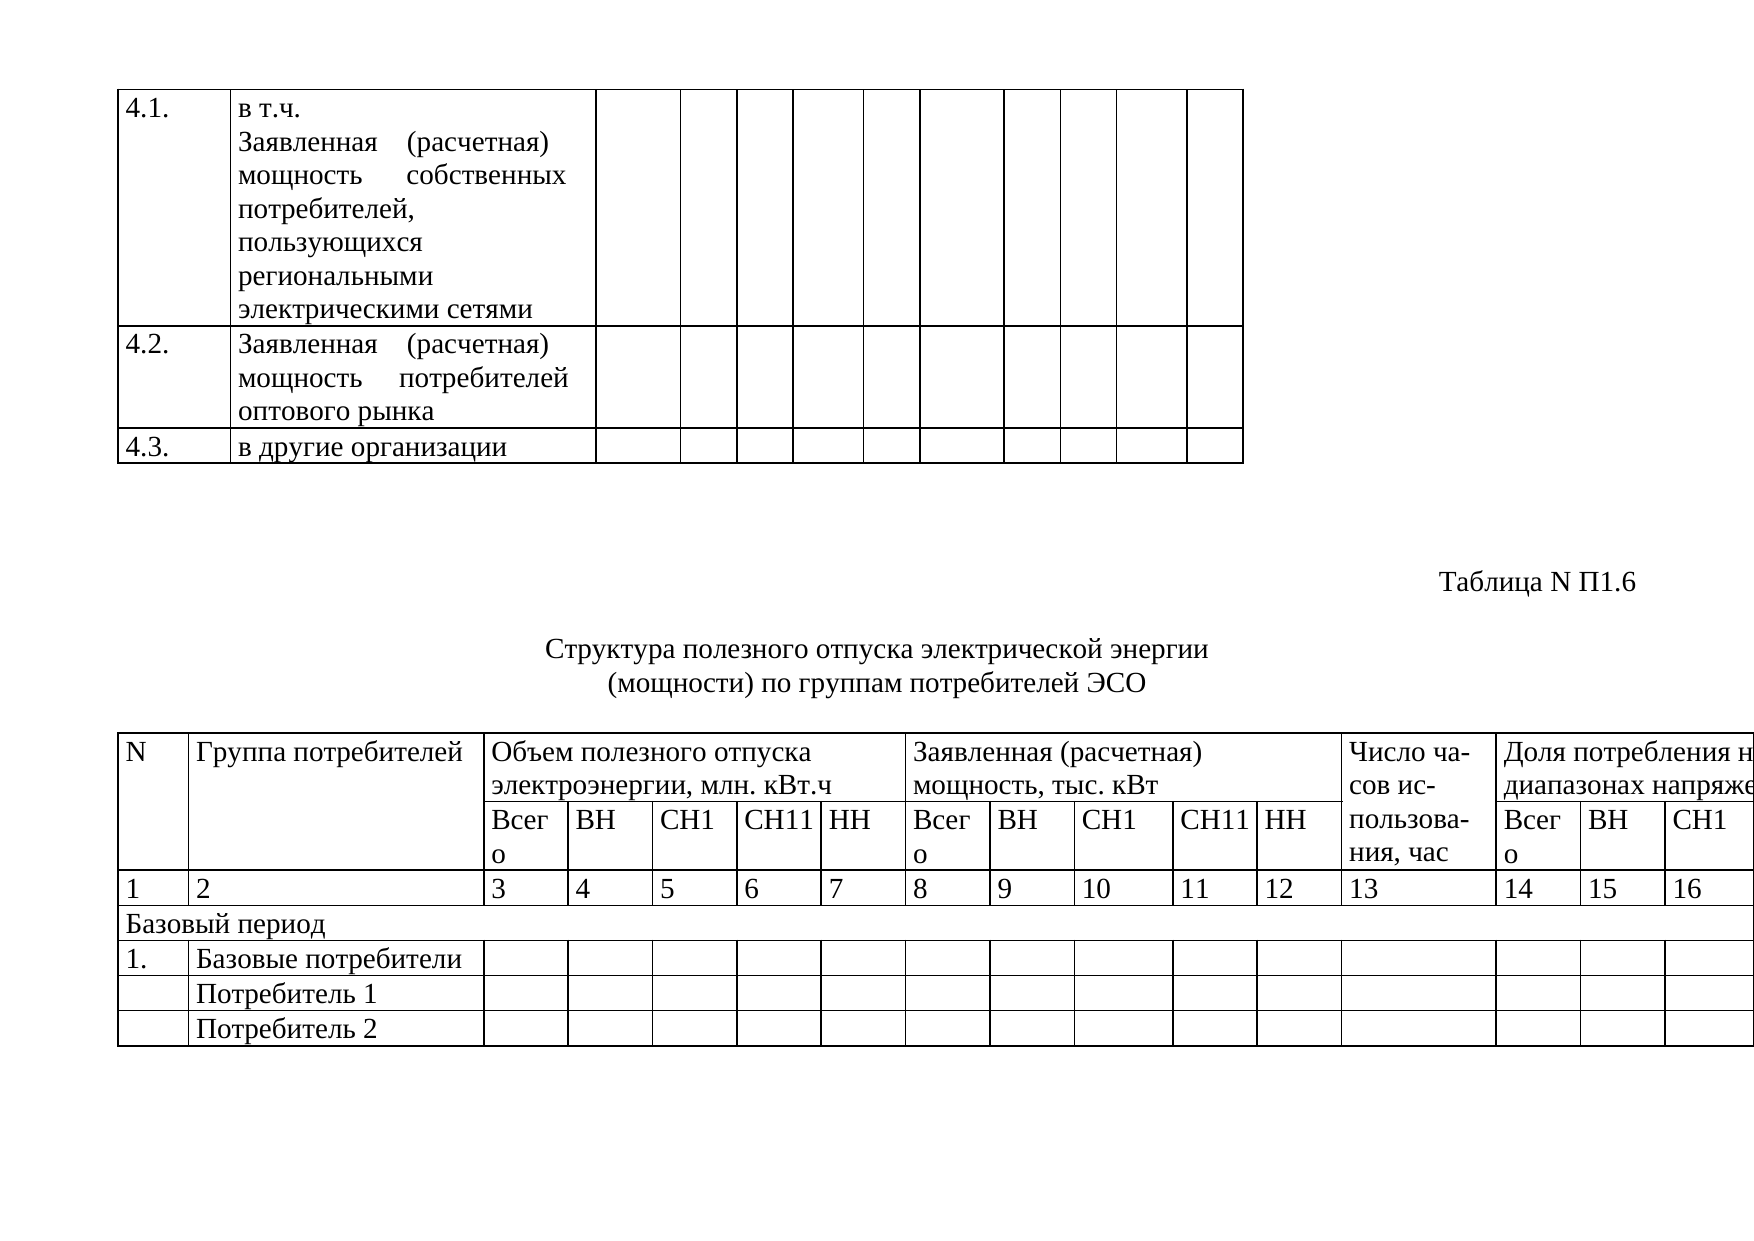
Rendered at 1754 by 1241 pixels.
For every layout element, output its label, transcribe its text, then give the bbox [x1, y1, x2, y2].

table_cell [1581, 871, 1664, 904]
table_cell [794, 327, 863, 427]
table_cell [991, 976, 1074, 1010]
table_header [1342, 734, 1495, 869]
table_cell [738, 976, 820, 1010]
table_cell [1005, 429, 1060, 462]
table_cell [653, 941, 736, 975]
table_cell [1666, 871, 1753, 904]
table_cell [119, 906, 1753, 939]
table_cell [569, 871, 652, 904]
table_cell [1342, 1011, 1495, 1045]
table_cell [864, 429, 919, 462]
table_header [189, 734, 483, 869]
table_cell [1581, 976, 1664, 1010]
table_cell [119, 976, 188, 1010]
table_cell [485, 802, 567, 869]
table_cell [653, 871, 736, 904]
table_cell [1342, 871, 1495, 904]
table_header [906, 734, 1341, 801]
text Структура полезного отпуска электрической энергии [118, 631, 1636, 665]
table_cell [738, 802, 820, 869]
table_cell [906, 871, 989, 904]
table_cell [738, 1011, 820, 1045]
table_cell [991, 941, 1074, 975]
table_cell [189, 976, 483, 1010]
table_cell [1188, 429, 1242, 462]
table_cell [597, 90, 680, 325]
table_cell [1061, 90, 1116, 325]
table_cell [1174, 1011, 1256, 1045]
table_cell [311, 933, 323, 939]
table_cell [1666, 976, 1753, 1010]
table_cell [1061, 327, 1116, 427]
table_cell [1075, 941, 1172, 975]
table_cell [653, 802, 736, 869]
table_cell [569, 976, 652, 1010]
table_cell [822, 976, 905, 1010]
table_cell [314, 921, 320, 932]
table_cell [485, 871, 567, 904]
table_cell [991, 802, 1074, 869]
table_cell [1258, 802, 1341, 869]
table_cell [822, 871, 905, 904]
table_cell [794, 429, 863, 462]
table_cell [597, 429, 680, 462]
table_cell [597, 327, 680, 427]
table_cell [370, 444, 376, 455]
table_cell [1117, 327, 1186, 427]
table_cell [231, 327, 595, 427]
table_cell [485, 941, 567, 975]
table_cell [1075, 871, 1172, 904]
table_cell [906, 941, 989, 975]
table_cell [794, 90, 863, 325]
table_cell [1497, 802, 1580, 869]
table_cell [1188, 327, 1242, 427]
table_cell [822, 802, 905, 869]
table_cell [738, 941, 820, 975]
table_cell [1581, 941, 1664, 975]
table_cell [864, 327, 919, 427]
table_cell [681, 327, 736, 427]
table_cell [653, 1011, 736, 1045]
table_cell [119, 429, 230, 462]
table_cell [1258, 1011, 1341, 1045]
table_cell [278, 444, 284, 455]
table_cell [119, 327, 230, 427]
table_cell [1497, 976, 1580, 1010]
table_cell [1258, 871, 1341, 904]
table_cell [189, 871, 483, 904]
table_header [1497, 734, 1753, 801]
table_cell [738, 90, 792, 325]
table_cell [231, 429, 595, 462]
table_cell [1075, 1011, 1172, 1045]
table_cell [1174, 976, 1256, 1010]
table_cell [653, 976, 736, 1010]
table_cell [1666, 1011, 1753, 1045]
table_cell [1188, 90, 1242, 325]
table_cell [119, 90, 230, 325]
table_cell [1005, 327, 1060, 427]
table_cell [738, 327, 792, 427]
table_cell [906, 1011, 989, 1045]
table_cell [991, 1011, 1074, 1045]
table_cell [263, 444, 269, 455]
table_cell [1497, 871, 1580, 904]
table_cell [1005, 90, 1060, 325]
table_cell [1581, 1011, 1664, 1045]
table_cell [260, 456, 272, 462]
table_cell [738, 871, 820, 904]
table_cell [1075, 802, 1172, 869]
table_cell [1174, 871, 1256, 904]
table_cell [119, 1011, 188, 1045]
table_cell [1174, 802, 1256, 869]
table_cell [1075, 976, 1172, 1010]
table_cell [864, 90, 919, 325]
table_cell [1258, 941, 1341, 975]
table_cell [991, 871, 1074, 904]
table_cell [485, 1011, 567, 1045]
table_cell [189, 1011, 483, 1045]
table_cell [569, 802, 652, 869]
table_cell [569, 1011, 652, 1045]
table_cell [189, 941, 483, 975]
text (мощности) по группам потребителей ЭСО [118, 665, 1636, 698]
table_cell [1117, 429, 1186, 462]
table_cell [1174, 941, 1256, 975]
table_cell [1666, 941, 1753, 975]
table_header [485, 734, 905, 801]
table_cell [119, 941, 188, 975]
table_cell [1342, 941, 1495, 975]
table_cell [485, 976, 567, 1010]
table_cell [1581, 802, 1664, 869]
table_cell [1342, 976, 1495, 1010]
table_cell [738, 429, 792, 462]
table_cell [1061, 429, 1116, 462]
text Таблица N П1.6 [118, 564, 1636, 598]
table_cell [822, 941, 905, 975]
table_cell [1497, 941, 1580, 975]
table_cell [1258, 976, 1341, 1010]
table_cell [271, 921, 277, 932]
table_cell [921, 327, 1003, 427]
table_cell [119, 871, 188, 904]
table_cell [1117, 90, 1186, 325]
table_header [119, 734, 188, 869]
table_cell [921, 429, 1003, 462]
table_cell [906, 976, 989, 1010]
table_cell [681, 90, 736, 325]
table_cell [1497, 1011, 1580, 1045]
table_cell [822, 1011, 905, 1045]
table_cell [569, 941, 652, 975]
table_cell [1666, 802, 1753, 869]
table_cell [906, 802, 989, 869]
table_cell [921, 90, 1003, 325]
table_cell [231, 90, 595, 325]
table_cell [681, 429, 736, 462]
